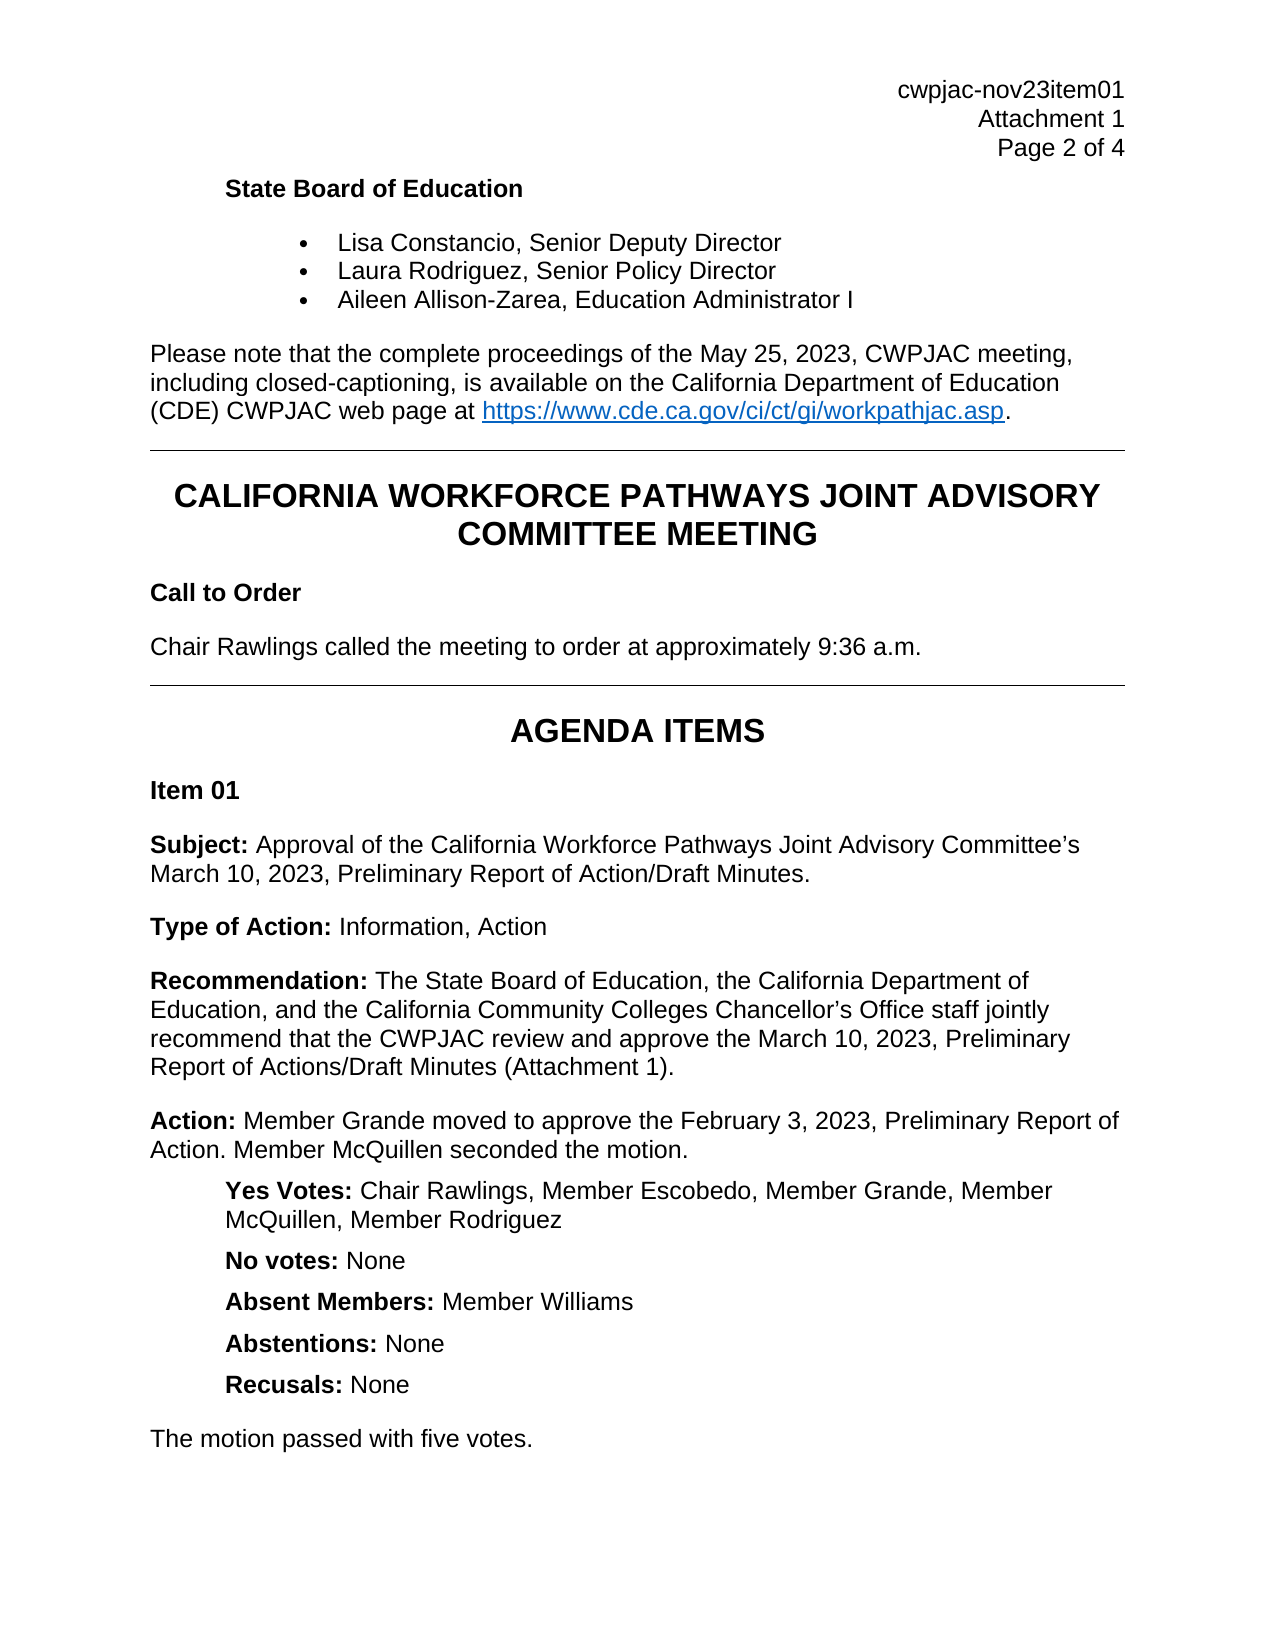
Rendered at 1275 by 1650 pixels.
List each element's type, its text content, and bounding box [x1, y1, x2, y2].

subtitle Item 01 [150, 775, 1125, 805]
text Please note that the complete proceedings of the May 25, 2023, CWPJAC meeting, including closed-captioning, is available on the California Department of Education (CDE) CWPJAC web page at https://www.cde.ca.gov/ci/ct/gi/workpathjac.asp. [150, 339, 1125, 425]
text Yes Votes: Chair Rawlings, Member Escobedo, Member Grande, Member McQuillen, Member Rodriguez [225, 1176, 1125, 1233]
text The motion passed with five votes. [150, 1423, 1125, 1452]
text Abstentions: None [225, 1328, 1125, 1357]
text Subject: Approval of the California Workforce Pathways Joint Advisory Committee’s March 10, 2023, Preliminary Report of Action/Draft Minutes. [150, 830, 1125, 887]
text Absent Members: Member Williams [225, 1287, 1125, 1316]
subtitle Agenda Items [150, 686, 1125, 750]
text Type of Action: Information, Action [150, 912, 1125, 941]
text Chair Rawlings called the meeting to order at approximately 9:36 a.m. [150, 632, 1125, 660]
subtitle State Board of Education [150, 174, 1125, 202]
text Recommendation: The State Board of Education, the California Department of Education, and the California Community Colleges Chancellor’s Office staff jointly recommend that the CWPJAC review and approve the March 10, 2023, Preliminary Report of Actions/Draft Minutes (Attachment 1). [150, 966, 1125, 1081]
list Laura Rodriguez, Senior Policy Director [300, 256, 1125, 285]
text Recusals: None [225, 1370, 1125, 1398]
list Lisa Constancio, Senior Deputy Director [300, 227, 1125, 256]
text Action: Member Grande moved to approve the February 3, 2023, Preliminary Report of Action. Member McQuillen seconded the motion. [150, 1106, 1125, 1163]
subtitle California Workforce Pathways Joint Advisory Committee Meeting [150, 451, 1125, 553]
text No votes: None [225, 1246, 1125, 1275]
list Aileen Allison-Zarea, Education Administrator I [300, 285, 1125, 314]
text Call to Order [150, 578, 1125, 607]
